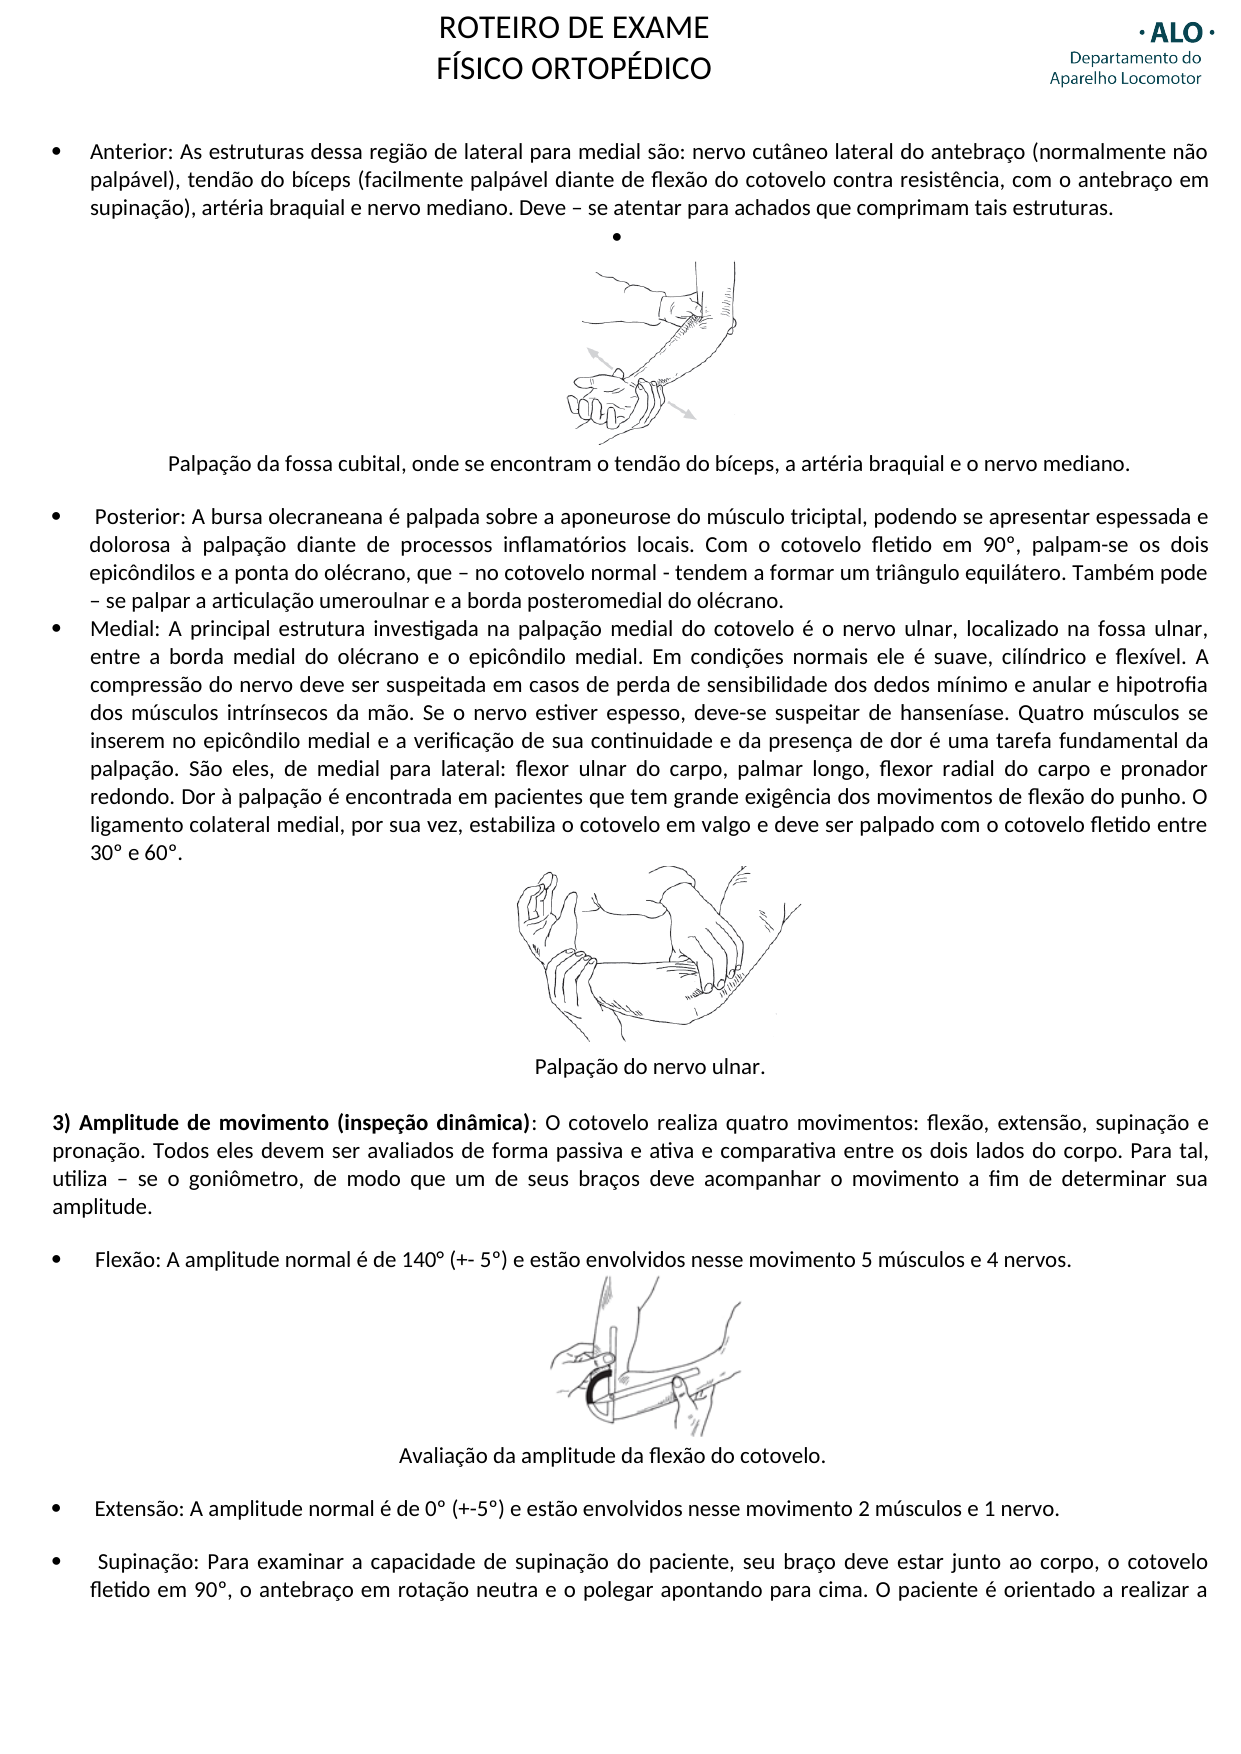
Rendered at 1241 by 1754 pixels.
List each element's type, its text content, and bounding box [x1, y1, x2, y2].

list Extensão: A amplitude normal é de 0º (+-5º) e estão envolvidos nesse movimento 2 músculos e 1 nervo. [52, 1494, 1211, 1522]
list Flexão: A amplitude normal é de 140° (+- 5º) e estão envolvidos nesse movimento 5 músculos e 4 nervos. [52, 1245, 1211, 1273]
text Avaliação da amplitude da flexão do cotovelo. [15, 1273, 1211, 1469]
list Palpação da fossa cubital, onde se encontram o tendão do bíceps, a artéria braquial e o nervo mediano. [52, 221, 1211, 477]
picture [470, 251, 830, 449]
text 3) Amplitude de movimento (inspeção dinâmica): O cotovelo realiza quatro movimentos: flexão, extensão, supinação e pronação. Todos eles devem ser avaliados de forma passiva e ativa e comparativa entre os dois lados do corpo. Para tal, utiliza – se o goniômetro, de modo que um de seus braços deve acompanhar o movimento a fim de determinar sua amplitude. [52, 1108, 1211, 1220]
picture [1029, 3, 1234, 106]
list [52, 1547, 1211, 1603]
picture [543, 1273, 757, 1442]
picture [474, 866, 827, 1053]
list Medial: A principal estrutura investigada na palpação medial do cotovelo é o nervo ulnar, localizado na fossa ulnar, entre a borda medial do olécrano e o epicôndilo medial. Em condições normais ele é suave, cilíndrico e flexível. A compressão do nervo deve ser suspeitada em casos de perda de sensibilidade dos dedos mínimo e anular e hipotrofia dos músculos intrínsecos da mão. Se o nervo estiver espesso, deve-se suspeitar de hanseníase. Quatro músculos se inserem no epicôndilo medial e a verificação de sua continuidade e da presença de dor é uma tarefa fundamental da palpação. São eles, de medial para lateral: flexor ulnar do carpo, palmar longo, flexor radial do carpo e pronador redondo. Dor à palpação é encontrada em pacientes que tem grande exigência dos movimentos de flexão do punho. O ligamento colateral medial, por sua vez, estabiliza o cotovelo em valgo e deve ser palpado com o cotovelo fletido entre 30º e 60º. [52, 614, 1211, 866]
list Anterior: As estruturas dessa região de lateral para medial são: nervo cutâneo lateral do antebraço (normalmente não palpável), tendão do bíceps (facilmente palpável diante de flexão do cotovelo contra resistência, com o antebraço em supinação), artéria braquial e nervo mediano. Deve – se atentar para achados que comprimam tais estruturas. [52, 137, 1211, 221]
list Posterior: A bursa olecraneana é palpada sobre a aponeurose do músculo triciptal, podendo se apresentar espessada e dolorosa à palpação diante de processos inflamatórios locais. Com o cotovelo fletido em 90º, palpam-se os dois epicôndilos e a ponta do olécrano, que – no cotovelo normal - tendem a formar um triângulo equilátero. Também pode – se palpar a articulação umeroulnar e a borda posteromedial do olécrano. [52, 502, 1211, 614]
